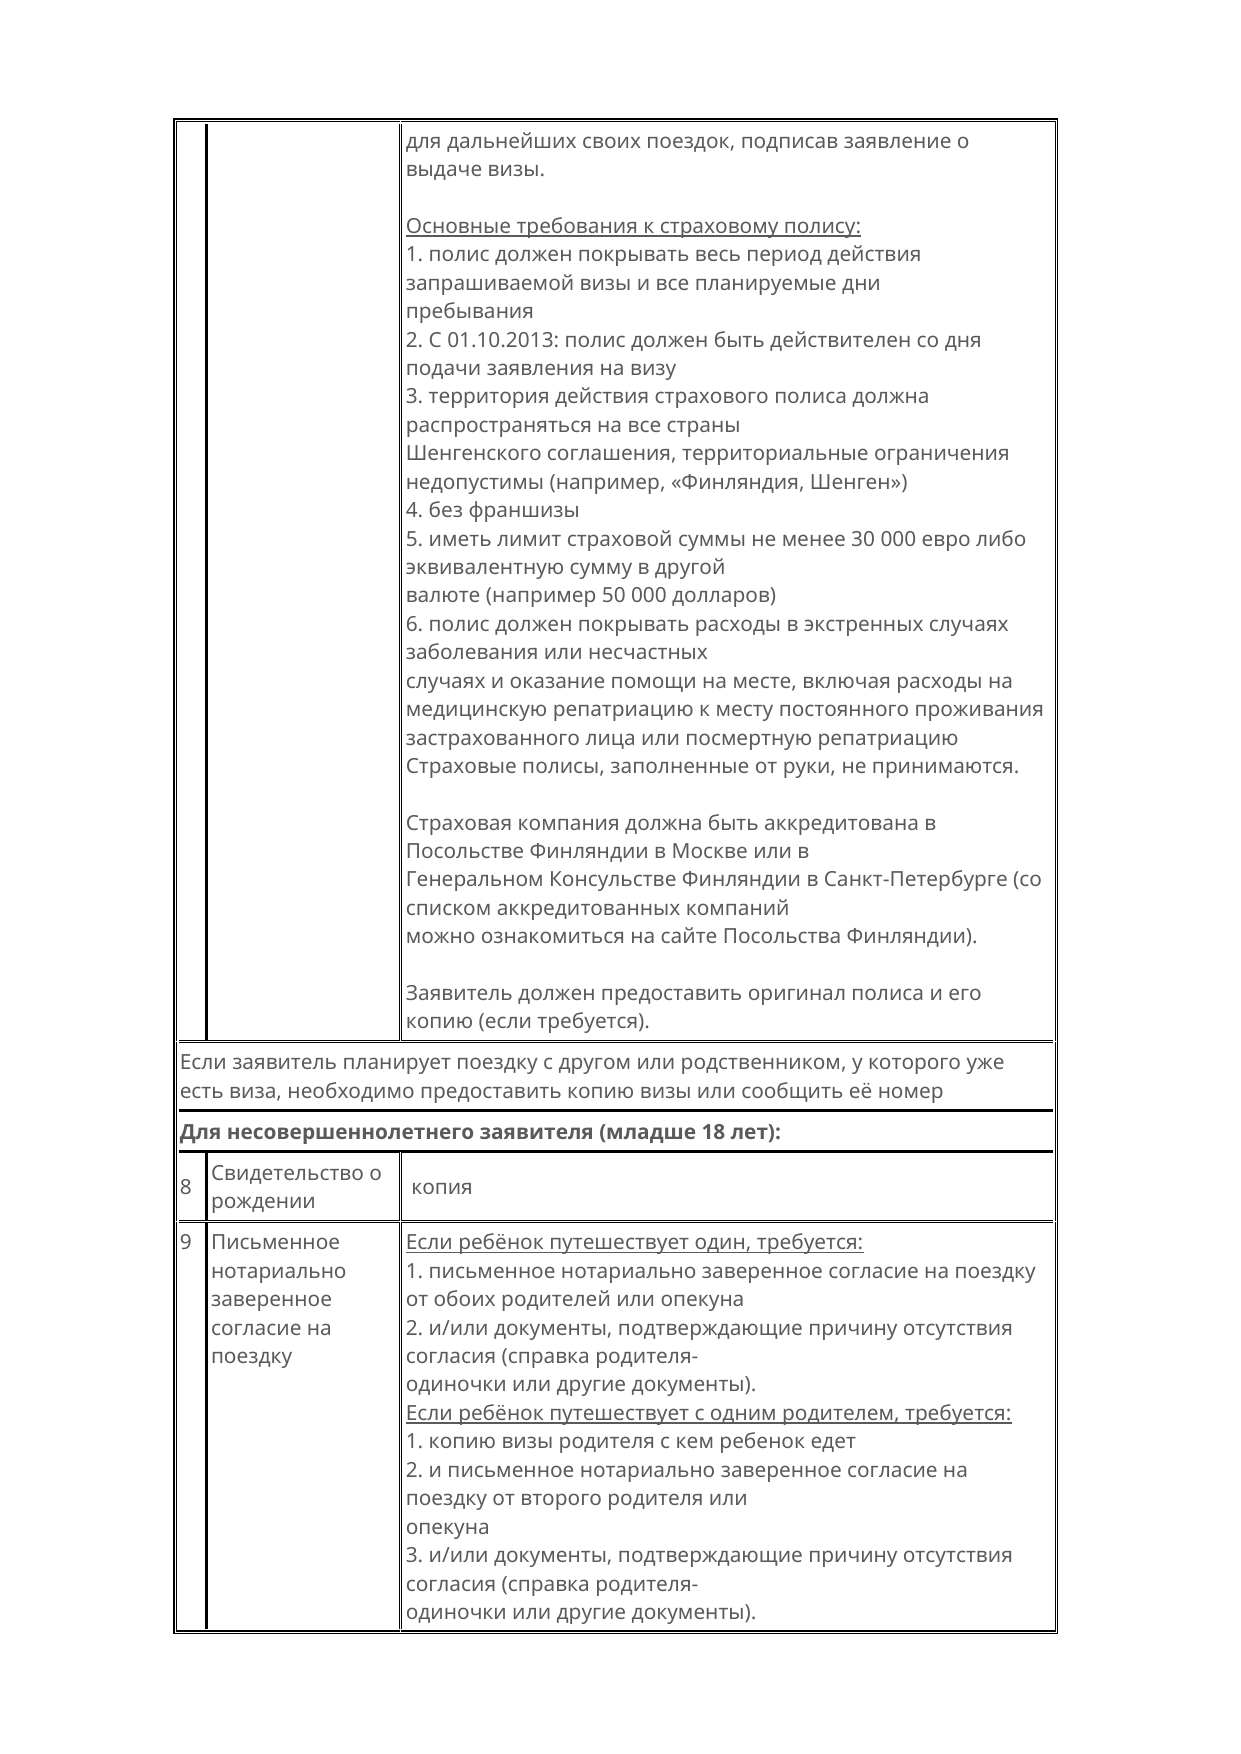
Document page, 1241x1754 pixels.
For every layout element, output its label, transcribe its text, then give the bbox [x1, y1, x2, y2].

table_cell 8 [177, 1150, 205, 1219]
table_cell Свидетельство о рождении [208, 1153, 399, 1219]
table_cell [401, 1220, 1055, 1630]
table_cell 6 [177, 122, 206, 1039]
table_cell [401, 122, 1055, 1039]
table_cell Для несовершеннолетнего заявителя (младше 18 лет): [177, 1109, 1055, 1150]
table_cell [206, 1223, 401, 1630]
table_cell 9 [177, 1220, 206, 1630]
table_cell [206, 122, 401, 1039]
table_cell копия [402, 1150, 1055, 1219]
table_cell Если заявитель планирует поездку с другом или родственником, у которого уже есть виза, необходимо предоставить копию визы или сообщить её номер [177, 1040, 1055, 1109]
